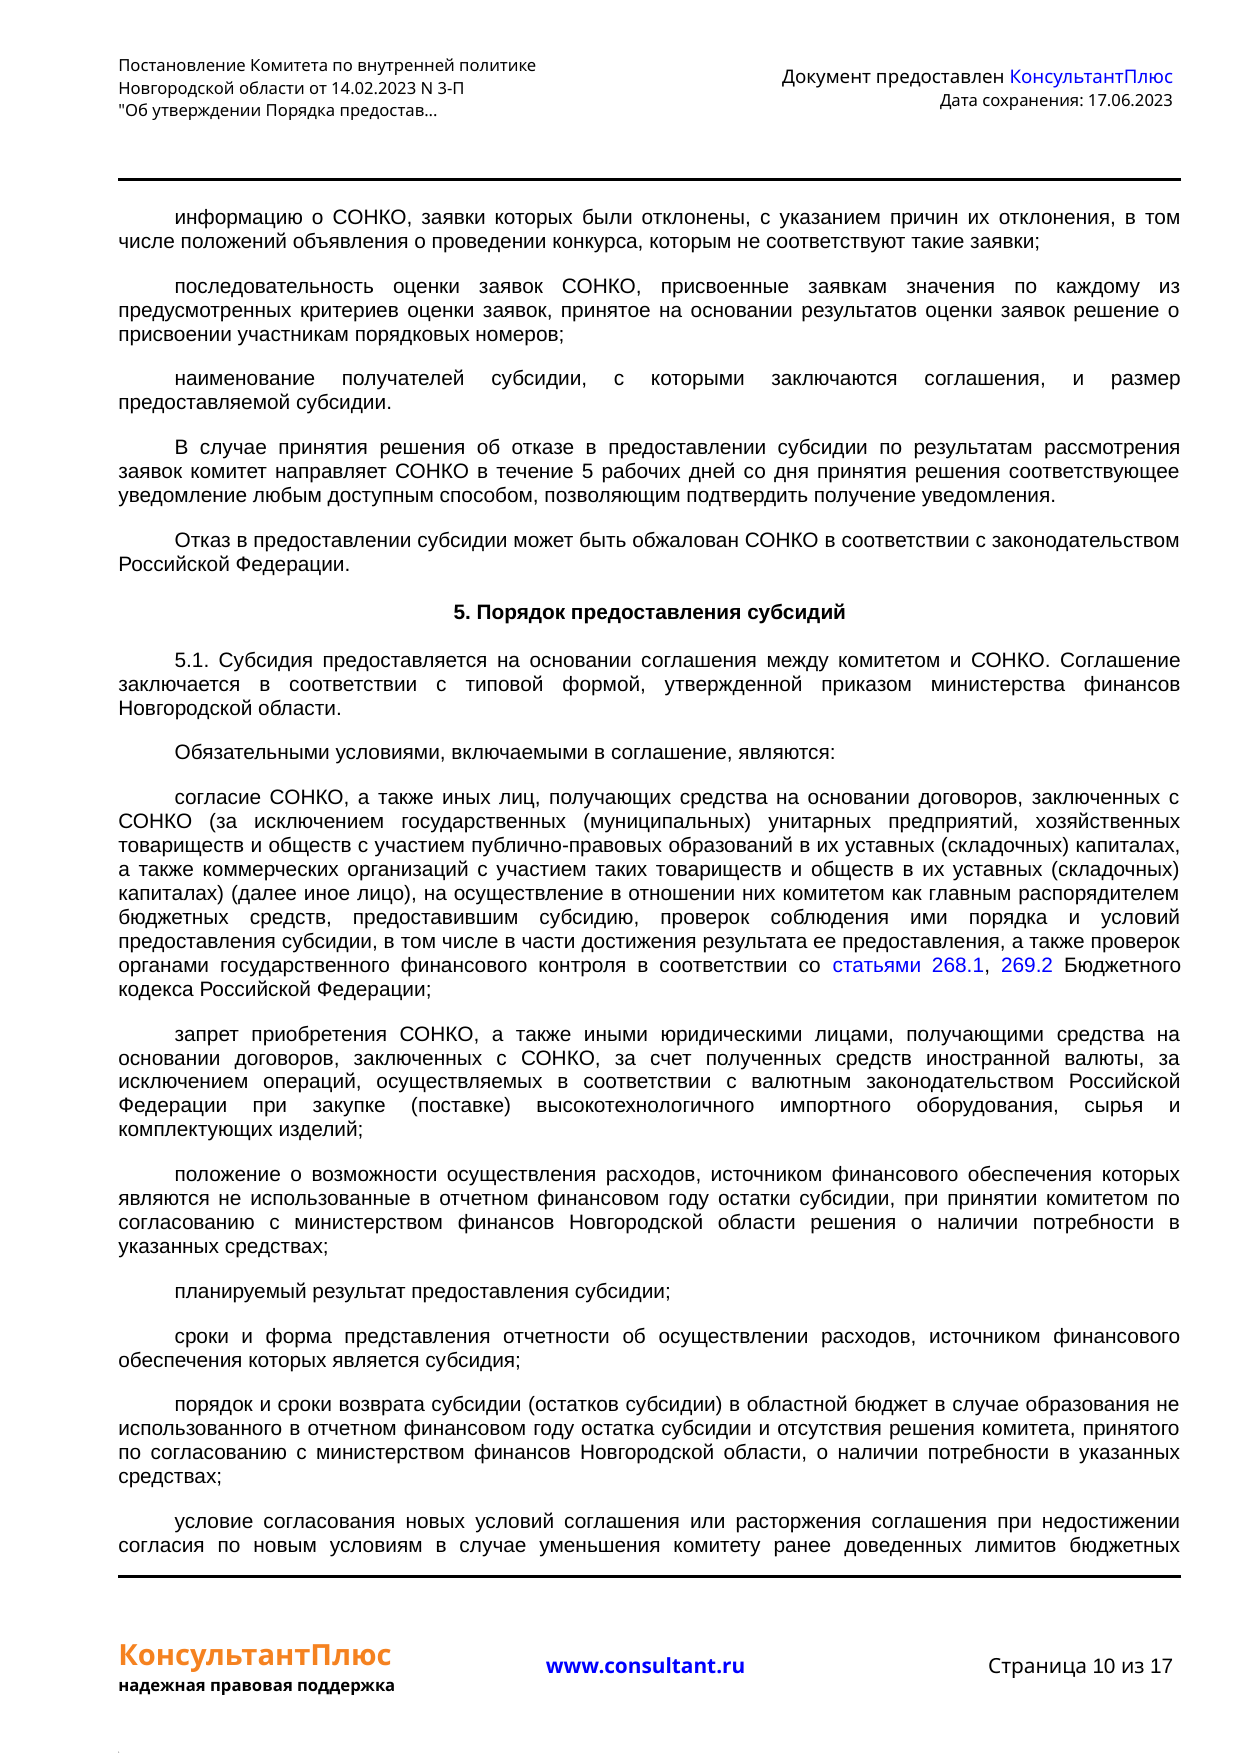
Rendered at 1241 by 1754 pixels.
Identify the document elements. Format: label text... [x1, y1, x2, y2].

text 5.1. Субсидия предоставляется на основании соглашения между комитетом и СОНКО. Соглашение заключается в соответствии с типовой формой, утвержденной приказом министерства финансов Новгородской области. [118, 647, 1181, 719]
text порядок и сроки возврата субсидии (остатков субсидии) в областной бюджет в случае образования не использованного в отчетном финансовом году остатка субсидии и отсутствия решения комитета, принятого по согласованию с министерством финансов Новгородской области, о наличии потребности в указанных средствах; [118, 1392, 1181, 1488]
text наименование получателей субсидии, с которыми заключаются соглашения, и размер предоставляемой субсидии. [118, 366, 1181, 414]
text сроки и форма представления отчетности об осуществлении расходов, источником финансового обеспечения которых является субсидия; [118, 1323, 1181, 1371]
text Обязательными условиями, включаемыми в соглашение, являются: [118, 740, 1181, 764]
text запрет приобретения СОНКО, а также иными юридическими лицами, получающими средства на основании договоров, заключенных с СОНКО, за счет полученных средств иностранной валюты, за исключением операций, осуществляемых в соответствии с валютным законодательством Российской Федерации при закупке (поставке) высокотехнологичного импортного оборудования, сырья и комплектующих изделий; [118, 1021, 1181, 1141]
text положение о возможности осуществления расходов, источником финансового обеспечения которых являются не использованные в отчетном финансовом году остатки субсидии, при принятии комитетом по согласованию с министерством финансов Новгородской области решения о наличии потребности в указанных средствах; [118, 1162, 1181, 1258]
text В случае принятия решения об отказе в предоставлении субсидии по результатам рассмотрения заявок комитет направляет СОНКО в течение 5 рабочих дней со дня принятия решения соответствующее уведомление любым доступным способом, позволяющим подтвердить получение уведомления. [118, 435, 1181, 507]
text последовательность оценки заявок СОНКО, присвоенные заявкам значения по каждому из предусмотренных критериев оценки заявок, принятое на основании результатов оценки заявок решение о присвоении участникам порядковых номеров; [118, 273, 1181, 345]
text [118, 1509, 1181, 1557]
text планируемый результат предоставления субсидии; [118, 1279, 1181, 1303]
text согласие СОНКО, а также иных лиц, получающих средства на основании договоров, заключенных с СОНКО (за исключением государственных (муниципальных) унитарных предприятий, хозяйственных товариществ и обществ с участием публично-правовых образований в их уставных (складочных) капиталах, а также коммерческих организаций с участием таких товариществ и обществ в их уставных (складочных) капиталах) (далее иное лицо), на осуществление в отношении них комитетом как главным распорядителем бюджетных средств, предоставившим субсидию, проверок соблюдения ими порядка и условий предоставления субсидии, в том числе в части достижения результата ее предоставления, а также проверок органами государственного финансового контроля в соответствии со статьями 268.1, 269.2 Бюджетного кодекса Российской Федерации; [118, 785, 1181, 1001]
text Отказ в предоставлении субсидии может быть обжалован СОНКО в соответствии с законодательством Российской Федерации. [118, 528, 1181, 576]
title 5. Порядок предоставления субсидий [118, 599, 1181, 623]
text информацию о СОНКО, заявки которых были отклонены, с указанием причин их отклонения, в том числе положений объявления о проведении конкурса, которым не соответствуют такие заявки; [118, 205, 1181, 253]
